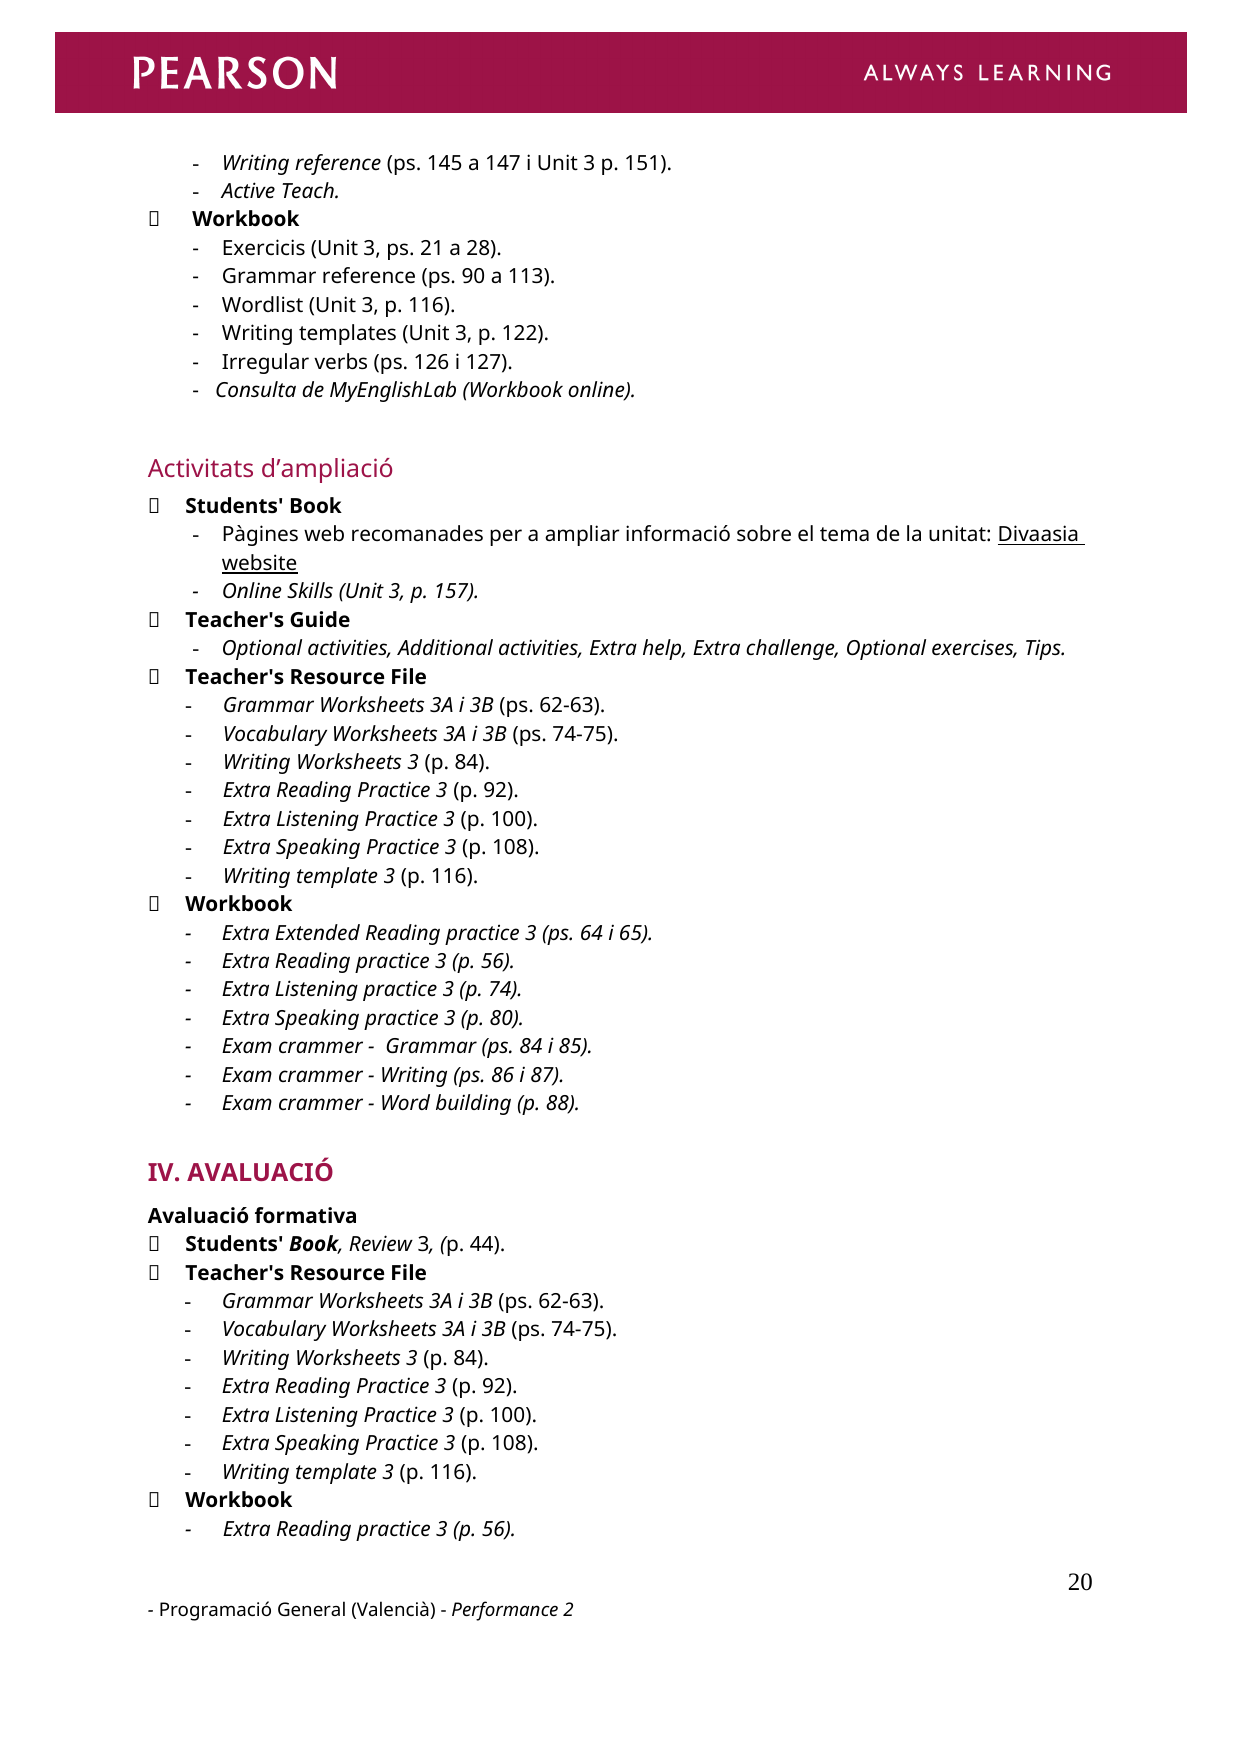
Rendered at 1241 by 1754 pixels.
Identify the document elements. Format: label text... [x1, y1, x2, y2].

text - Extra Extended Reading practice 3 (ps. 64 i 65). [185, 918, 1092, 946]
text - Extra Reading Practice 3 (p. 92). [185, 776, 1092, 804]
text IV. AVALUACIÓ [148, 1154, 1092, 1188]
text - Active Teach. [192, 176, 1092, 204]
text - Online Skills (Unit 3, p. 157). [192, 576, 1092, 605]
text - Extra Listening practice 3 (p. 74). [185, 974, 1092, 1003]
text - Writing Worksheets 3 (p. 84). [184, 1343, 1092, 1371]
text - Exercicis (Unit 3, ps. 21 a 28). [192, 233, 1092, 261]
list Optional activities, Additional activities, Extra help, Extra challenge, Optional exercises, Tips. [192, 633, 1092, 662]
text - Exam crammer - Word building (p. 88). [185, 1088, 1092, 1117]
text - Extra Reading practice 3 (p. 56). [185, 946, 1092, 974]
text  Teacher's Guide [148, 605, 1092, 633]
text - Writing reference (ps. 145 a 147 i Unit 3 p. 151). [192, 148, 1092, 176]
text - Writing templates (Unit 3, p. 122). [192, 318, 1092, 347]
text - Extra Speaking Practice 3 (p. 108). [185, 832, 1092, 861]
text - Consulta de MyEnglishLab (Workbook online). [192, 375, 1092, 404]
text - Writing template 3 (p. 116). [185, 861, 1092, 889]
text - Extra Speaking Practice 3 (p. 108). [184, 1428, 1092, 1457]
text  Workbook [148, 1485, 1092, 1514]
text - Exam crammer - Writing (ps. 86 i 87). [185, 1060, 1092, 1088]
text - Extra Listening Practice 3 (p. 100). [185, 804, 1092, 832]
text Activitats d’ampliació [148, 451, 1092, 485]
text - Vocabulary Worksheets 3A i 3B (ps. 74-75). [184, 1314, 1092, 1343]
text  Teacher's Resource File [148, 1258, 1092, 1286]
text  Students' Book, Review 3, (p. 44). [148, 1229, 1092, 1258]
text  Students' Book [148, 491, 1092, 519]
text - Exam crammer - Grammar (ps. 84 i 85). [185, 1031, 1092, 1060]
text - Grammar reference (ps. 90 a 113). [192, 261, 1092, 290]
text - Writing template 3 (p. 116). [184, 1457, 1092, 1485]
text - Writing Worksheets 3 (p. 84). [185, 747, 1092, 776]
text - Grammar Worksheets 3A i 3B (ps. 62-63). [184, 1286, 1092, 1314]
text - Extra Reading Practice 3 (p. 92). [184, 1371, 1092, 1400]
text Avaluació formativa [148, 1201, 1092, 1229]
text  Workbook [148, 204, 1092, 233]
text  Workbook [148, 889, 1092, 918]
text - Vocabulary Worksheets 3A i 3B (ps. 74-75). [185, 719, 1092, 747]
text - Extra Speaking practice 3 (p. 80). [185, 1003, 1092, 1031]
text - Extra Listening Practice 3 (p. 100). [184, 1400, 1092, 1428]
text - Irregular verbs (ps. 126 i 127). [192, 347, 1092, 375]
text - Wordlist (Unit 3, p. 116). [192, 290, 1092, 318]
text  Teacher's Resource File [148, 662, 1092, 690]
text - Grammar Worksheets 3A i 3B (ps. 62-63). [185, 690, 1092, 719]
text - Pàgines web recomanades per a ampliar informació sobre el tema de la unitat: Divaasia website [192, 519, 1092, 576]
picture [55, 32, 1187, 113]
text - Extra Reading practice 3 (p. 56). [185, 1514, 1092, 1542]
